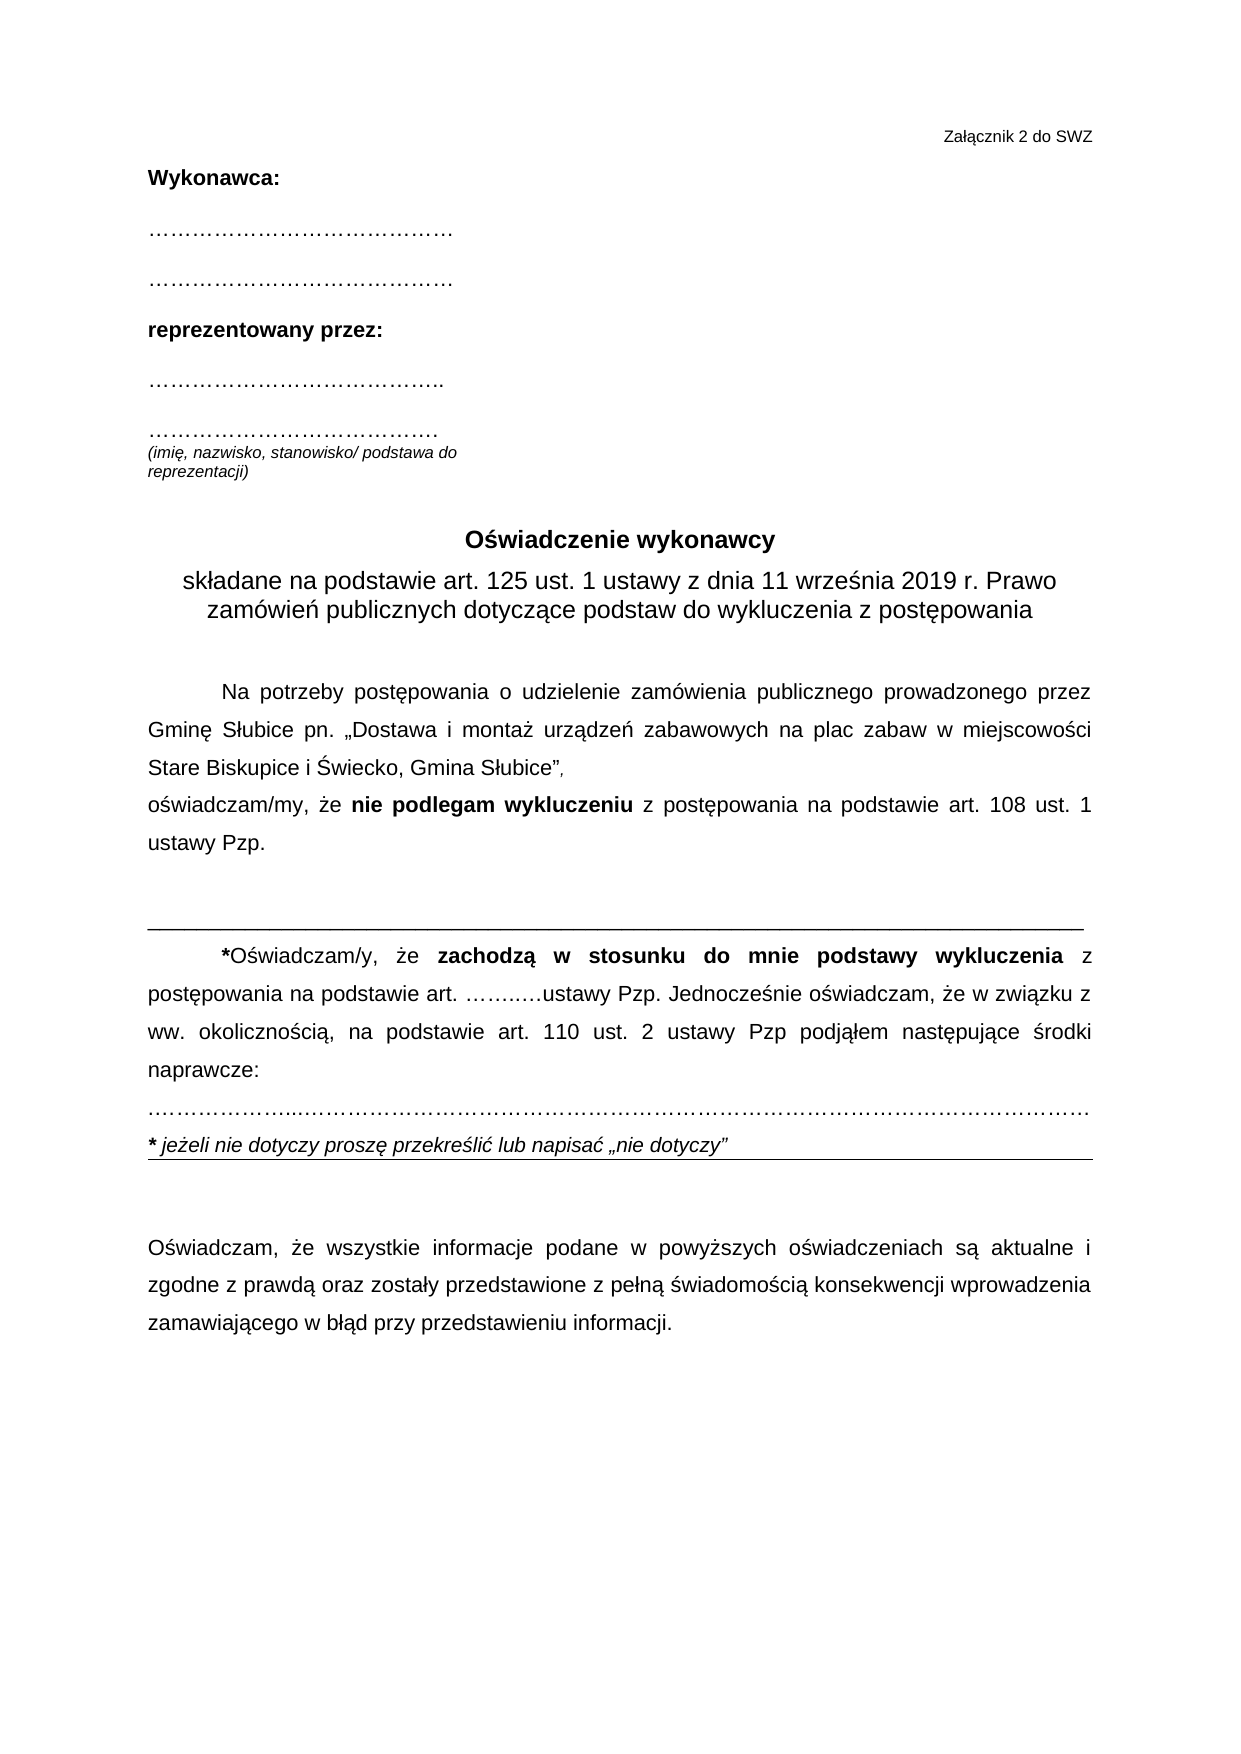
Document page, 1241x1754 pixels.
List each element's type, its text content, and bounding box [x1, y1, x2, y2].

text * jeżeli nie dotyczy proszę przekreślić lub napisać „nie dotyczy” [148, 1132, 1093, 1159]
text oświadczam/my, że nie podlegam wykluczeniu z postępowania na podstawie art. 108 ust. 1 ustawy Pzp. [148, 792, 1093, 855]
text Wykonawca: [148, 165, 1093, 191]
text ………………………………………………………………………… [148, 216, 472, 291]
text składane na podstawie art. 125 ust. 1 ustawy z dnia 11 września 2019 r. Prawo zamówień publicznych dotyczące podstaw do wykluczenia z postępowania [148, 566, 1093, 652]
text .………………...……………………………………………………………………………………………… [148, 1095, 1093, 1120]
text Oświadczenie wykonawcy [148, 525, 1093, 553]
text *Oświadczam/y, że zachodzą w stosunku do mnie podstawy wykluczenia z postępowania na podstawie art. ……..…ustawy Pzp. Jednocześnie oświadczam, że w związku z ww. okolicznością, na podstawie art. 110 ust. 2 ustawy Pzp podjąłem następujące środki naprawcze: [148, 943, 1093, 1082]
text Załącznik 2 do SWZ [148, 127, 1093, 146]
text ………………………………….. [148, 367, 472, 392]
text _____________________________________________________________________________ [148, 906, 1093, 931]
text reprezentowany przez: [148, 317, 472, 342]
text Oświadczam, że wszystkie informacje podane w powyższych oświadczeniach są aktualne i zgodne z prawdą oraz zostały przedstawione z pełną świadomością konsekwencji wprowadzenia zamawiającego w błąd przy przedstawieniu informacji. [148, 1234, 1093, 1335]
text …………………………………. (imię, nazwisko, stanowisko/ podstawa do reprezentacji) [148, 417, 472, 481]
text Na potrzeby postępowania o udzielenie zamówienia publicznego prowadzonego przez Gminę Słubice pn. „Dostawa i montaż urządzeń zabawowych na plac zabaw w miejscowości Stare Biskupice i Świecko, Gmina Słubice”, [148, 679, 1093, 779]
